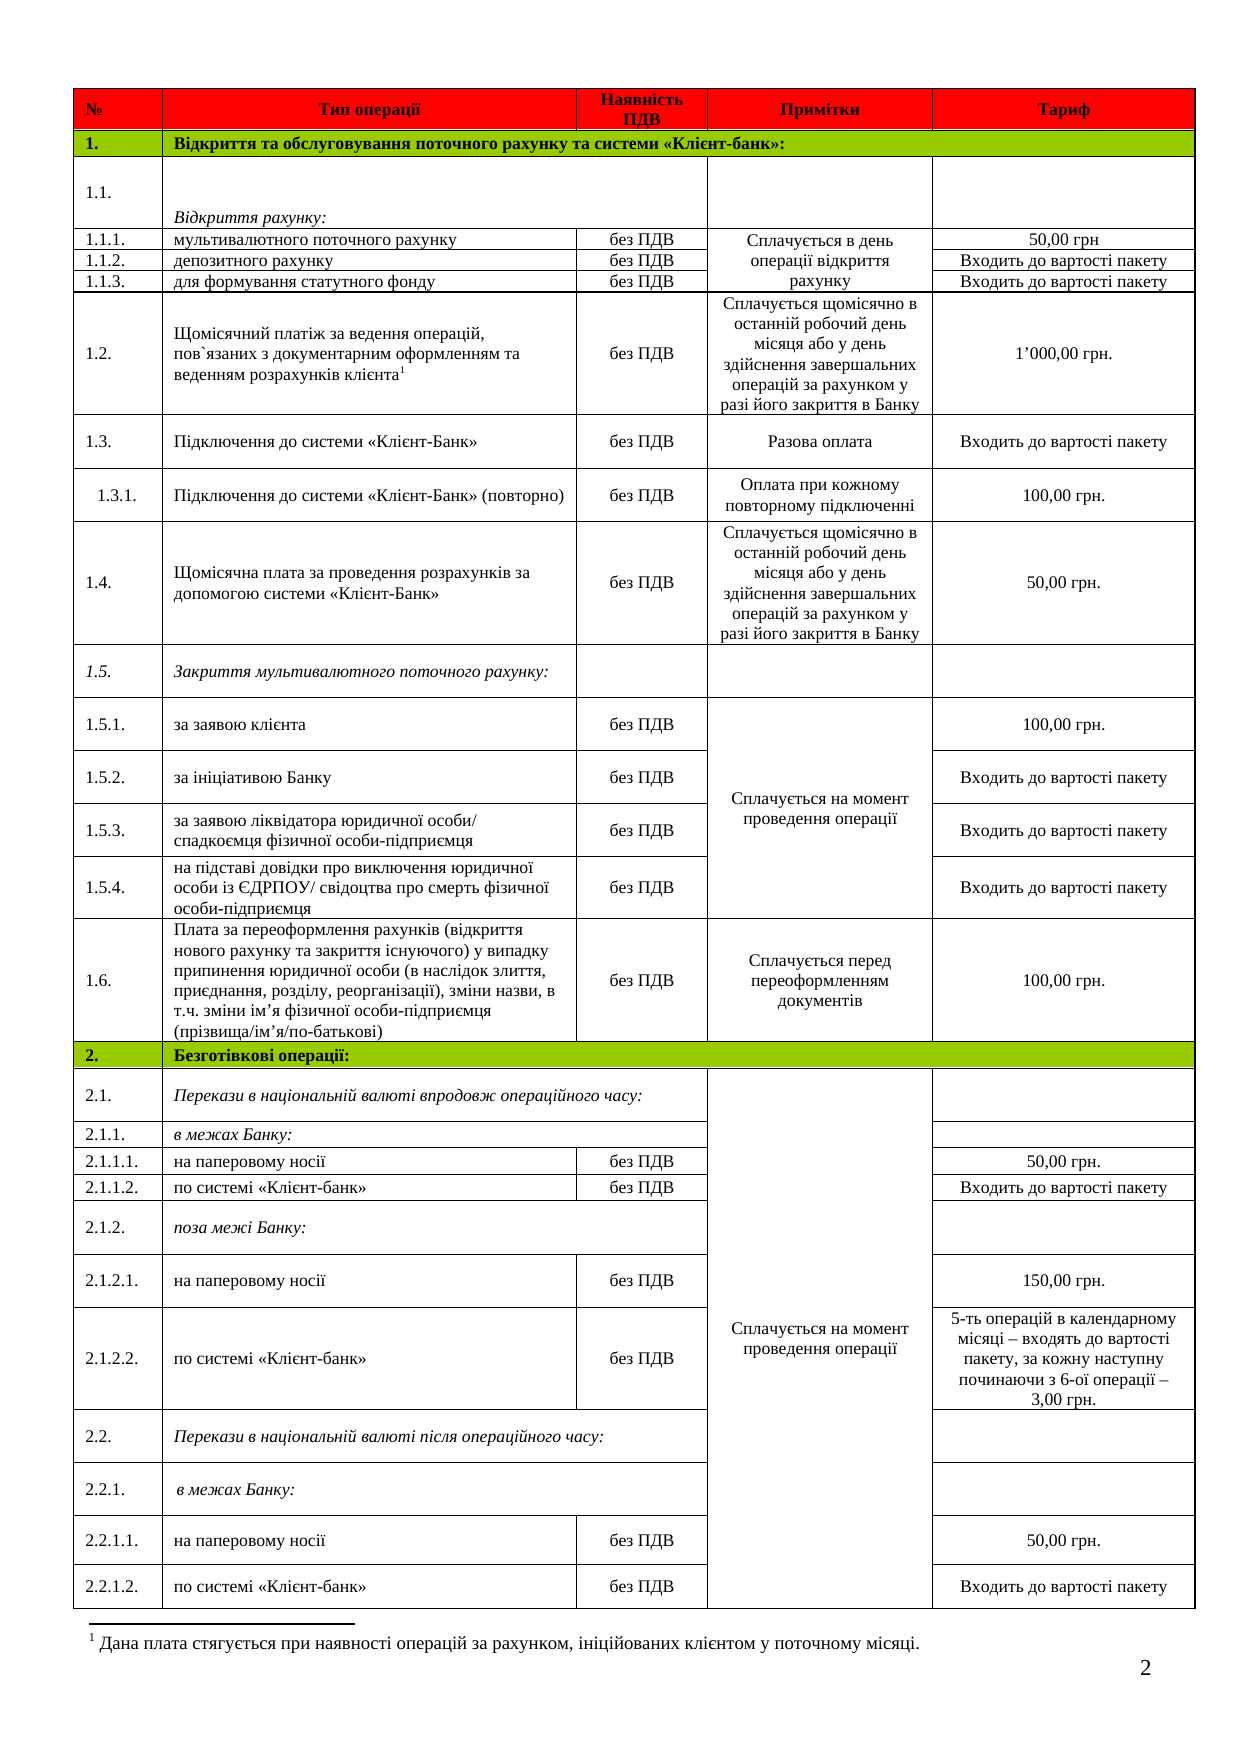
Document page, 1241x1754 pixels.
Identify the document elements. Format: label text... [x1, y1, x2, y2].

table_cell без ПДВ [577, 415, 707, 467]
table_cell 2.1.1.1. [74, 1148, 162, 1174]
table_cell без ПДВ [577, 804, 707, 856]
table_cell за заявою ліквідатора юридичної особи/ спадкоємця фізичної особи-підприємця [163, 804, 576, 856]
table_cell [74, 522, 162, 643]
table_cell 50,00 грн [933, 229, 1194, 249]
table_cell без ПДВ [577, 229, 707, 249]
table_cell Входить до вартості пакету [933, 751, 1194, 803]
table_cell депозитного рахунку [163, 250, 576, 270]
table_cell [577, 645, 707, 697]
table_cell 1.3.1. [74, 469, 162, 521]
table_cell Щомісячна плата за проведення розрахунків за допомогою системи «Клієнт-Банк» [163, 522, 576, 643]
table_cell без ПДВ [577, 271, 707, 291]
table_cell Підключення до системи «Клієнт-Банк» [163, 415, 576, 467]
table_cell Щомісячний платіж за ведення операцій, пов`язаних з документарним оформленням та веденням розрахунків клієнта [163, 293, 576, 414]
table_cell [74, 1122, 162, 1147]
table_cell 5-ть операцій в календарному місяці – входять до вартості пакету, за кожну наступну починаючи з 6-ої операції – 3,00 грн. [933, 1308, 1194, 1409]
table_cell 50,00 грн. [933, 1516, 1194, 1564]
table_cell для формування статутного фонду [163, 271, 576, 291]
table_cell Підключення до системи «Клієнт-Банк» (повторно) [163, 469, 576, 521]
table_cell Оплата при кожному повторному підключенні [708, 469, 932, 521]
table_cell 2.2. [74, 1410, 162, 1462]
table_cell Сплачується щомісячно в останній робочий день місяця або у день здійснення завершальних операцій за рахунком у разі його закриття в Банку [708, 293, 932, 414]
table_cell Закриття мультивалютного поточного рахунку: [163, 645, 576, 697]
table_cell [933, 157, 1194, 227]
table_cell без ПДВ [577, 698, 707, 750]
table_cell Відкриття рахунку: [163, 157, 707, 227]
table_cell 2.2.1.2. [74, 1565, 162, 1607]
table_cell Сплачується на момент проведення операції [708, 1069, 932, 1607]
table_cell [74, 250, 162, 270]
table_cell без ПДВ [577, 1255, 707, 1307]
table_cell 2.1.2.1. [74, 1255, 162, 1307]
table_cell Разова оплата [708, 415, 932, 467]
table_cell [933, 1463, 1194, 1515]
table_cell [933, 1122, 1194, 1147]
table_cell на паперовому носії [163, 1516, 576, 1564]
table_cell по системі «Клієнт-банк» [163, 1565, 576, 1607]
table_cell [576, 1201, 707, 1253]
table_cell 100,00 грн. [933, 919, 1194, 1041]
table_cell 1.5.2. [74, 751, 162, 803]
table_cell без ПДВ [577, 522, 707, 643]
table_cell по системі «Клієнт-банк» [163, 1175, 576, 1200]
table_cell 2.2.1. [74, 1463, 162, 1515]
table_cell за заявою клієнта [163, 698, 576, 750]
table_cell 50,00 грн. [933, 522, 1194, 643]
table_cell 150,00 грн. [933, 1255, 1194, 1307]
table_cell Сплачується в день операції відкриття рахунку [708, 229, 932, 291]
table_cell без ПДВ [577, 751, 707, 803]
table_cell Входить до вартості пакету [933, 804, 1194, 856]
table_header № [74, 89, 162, 129]
table_cell Входить до вартості пакету [933, 1565, 1194, 1607]
table_cell в межах Банку: [163, 1122, 576, 1147]
table_cell Сплачується щомісячно в останній робочий день місяця або у день здійснення завершальних операцій за рахунком у разі його закриття в Банку [708, 522, 932, 643]
table_cell [74, 157, 162, 227]
table_cell без ПДВ [577, 469, 707, 521]
table_cell [708, 157, 932, 227]
table_cell без ПДВ [577, 250, 707, 270]
table_cell на паперовому носії [163, 1255, 576, 1307]
table_cell Перекази в національній валюті після операційного часу: [163, 1410, 707, 1462]
table_cell Відкриття та обслуговування поточного рахунку та системи «Клієнт-банк»: [163, 131, 1194, 156]
table_cell Плата за переоформлення рахунків (відкриття нового рахунку та закриття існуючого) у випадку припинення юридичної особи (в наслідок злиття, приєднання, розділу, реорганізації), зміни назви, в т.ч. зміни ім’я фізичної особи-підприємця (прізвища/ім’я/по-батькові) [163, 919, 576, 1041]
table_cell без ПДВ [577, 919, 707, 1041]
table_cell на підставі довідки про виключення юридичної особи із ЄДРПОУ/ свідоцтва про смерть фізичної особи-підприємця [163, 857, 576, 918]
table_cell без ПДВ [577, 1565, 707, 1607]
table_header Тип операції [163, 89, 576, 129]
table_cell по системі «Клієнт-банк» [163, 1308, 576, 1409]
table_cell [74, 1069, 162, 1121]
table_cell [74, 293, 162, 414]
table_cell 100,00 грн. [933, 698, 1194, 750]
table_cell без ПДВ [577, 1148, 707, 1174]
table_cell [74, 131, 162, 156]
table_cell Входить до вартості пакету [933, 415, 1194, 467]
table_header Наявність ПДВ [577, 89, 707, 129]
table_header Примітки [708, 89, 932, 129]
table_cell 2.1.1.2. [74, 1175, 162, 1200]
table_cell без ПДВ [577, 857, 707, 918]
table_cell [933, 645, 1194, 697]
table_cell 2.1.2.2. [74, 1308, 162, 1409]
table_cell 50,00 грн. [933, 1148, 1194, 1174]
table_cell в межах Банку: [163, 1463, 707, 1515]
table_cell [74, 645, 162, 697]
table_cell без ПДВ [577, 293, 707, 414]
table_cell 1.5.3. [74, 804, 162, 856]
table_cell на паперовому носії [163, 1148, 576, 1174]
table_cell 1’000,00 грн. [933, 293, 1194, 414]
table_cell за ініціативою Банку [163, 751, 576, 803]
table_cell 1.5.4. [74, 857, 162, 918]
table_cell без ПДВ [577, 1308, 707, 1409]
table_cell мультивалютного поточного рахунку [163, 229, 576, 249]
table_cell [933, 1410, 1194, 1462]
table_cell [933, 1069, 1194, 1121]
table_cell Входить до вартості пакету [933, 250, 1194, 270]
table_cell 1.5.1. [74, 698, 162, 750]
table_cell Безготівкові операції: [163, 1042, 1194, 1067]
table_cell 2.2.1.1. [74, 1516, 162, 1564]
table_cell Сплачується на момент проведення операції [708, 698, 932, 918]
table_cell 100,00 грн. [933, 469, 1194, 521]
table_cell [933, 1201, 1194, 1253]
table_cell 1.6. [74, 919, 162, 1041]
table_cell [74, 229, 162, 249]
table_cell Входить до вартості пакету [933, 271, 1194, 291]
table_cell [708, 645, 932, 697]
table_cell [74, 271, 162, 291]
table_cell без ПДВ [577, 1516, 707, 1564]
table_cell Перекази в національній валюті впродовж операційного часу: [163, 1069, 707, 1121]
table_cell Входить до вартості пакету [933, 1175, 1194, 1200]
table_cell Сплачується перед переоформленням документів [708, 919, 932, 1041]
table_cell без ПДВ [577, 1175, 707, 1200]
table_cell [576, 1122, 707, 1147]
table_cell [74, 415, 162, 467]
table_cell [74, 1201, 162, 1253]
table_cell Входить до вартості пакету [933, 857, 1194, 918]
table_cell поза межі Банку: [163, 1201, 576, 1253]
table_cell [74, 1042, 162, 1067]
table_header Тариф [933, 89, 1194, 129]
